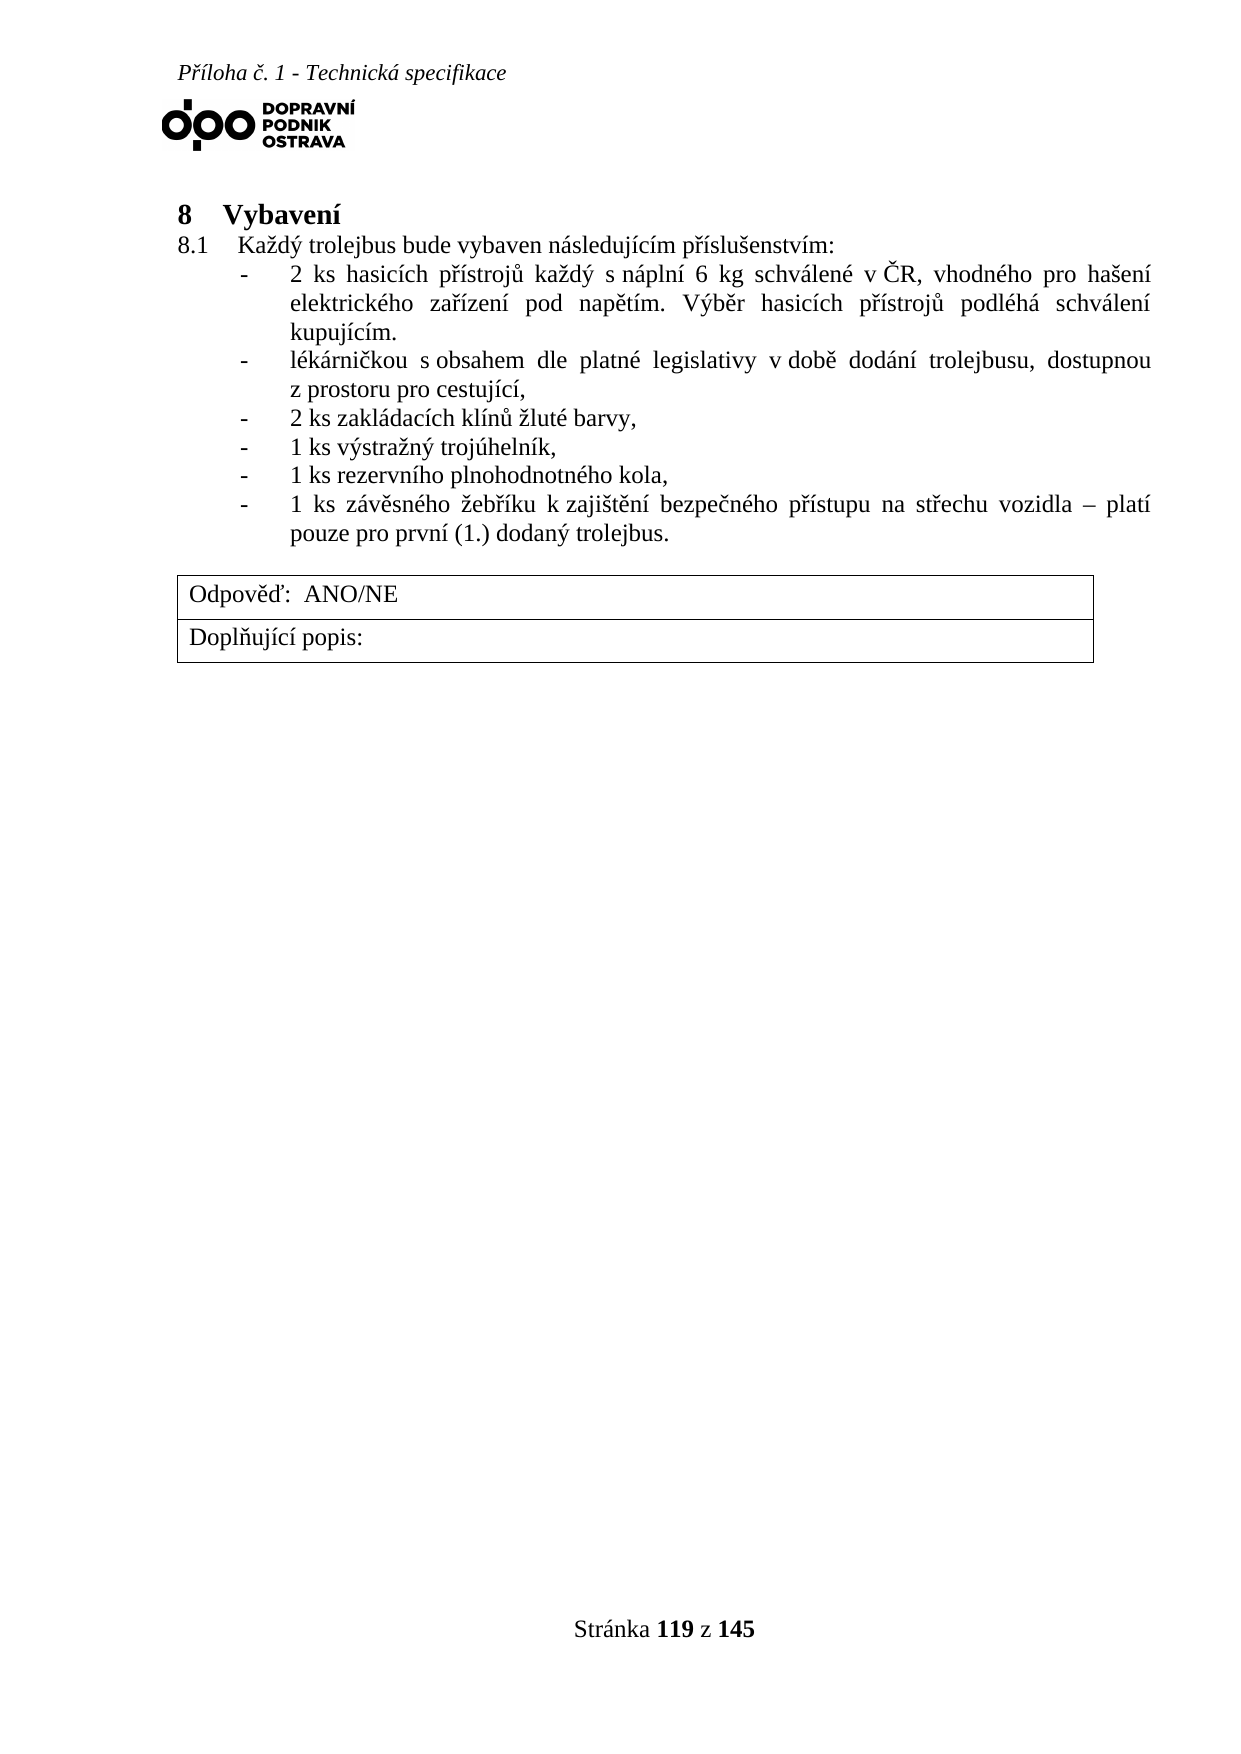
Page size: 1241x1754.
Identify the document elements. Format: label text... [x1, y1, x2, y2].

list 2 ks hasicích přístrojů každý s náplní 6 kg schválené v ČR, vhodného pro hašení elektrického zařízení pod napětím. Výběr hasicích přístrojů podléhá schválení kupujícím. [240, 259, 1152, 345]
list 2 ks zakládacích klínů žluté barvy, [240, 403, 1152, 432]
list 1 ks rezervního plnohodnotného kola, [240, 460, 1152, 489]
subtitle Vybavení [177, 197, 1152, 230]
table_header Odpověď: ANO/NE [178, 576, 1093, 618]
list lékárničkou s obsahem dle platné legislativy v době dodání trolejbusu, dostupnou z prostoru pro cestující, [240, 345, 1152, 403]
list 1 ks závěsného žebříku k zajištění bezpečného přístupu na střechu vozidla – platí pouze pro první (1.) dodaný trolejbus. [240, 489, 1152, 547]
list Každý trolejbus bude vybaven následujícím příslušenstvím: [177, 230, 1152, 259]
table_cell Doplňující popis: [178, 620, 1093, 662]
list 1 ks výstražný trojúhelník, [240, 432, 1152, 460]
picture [162, 99, 356, 151]
